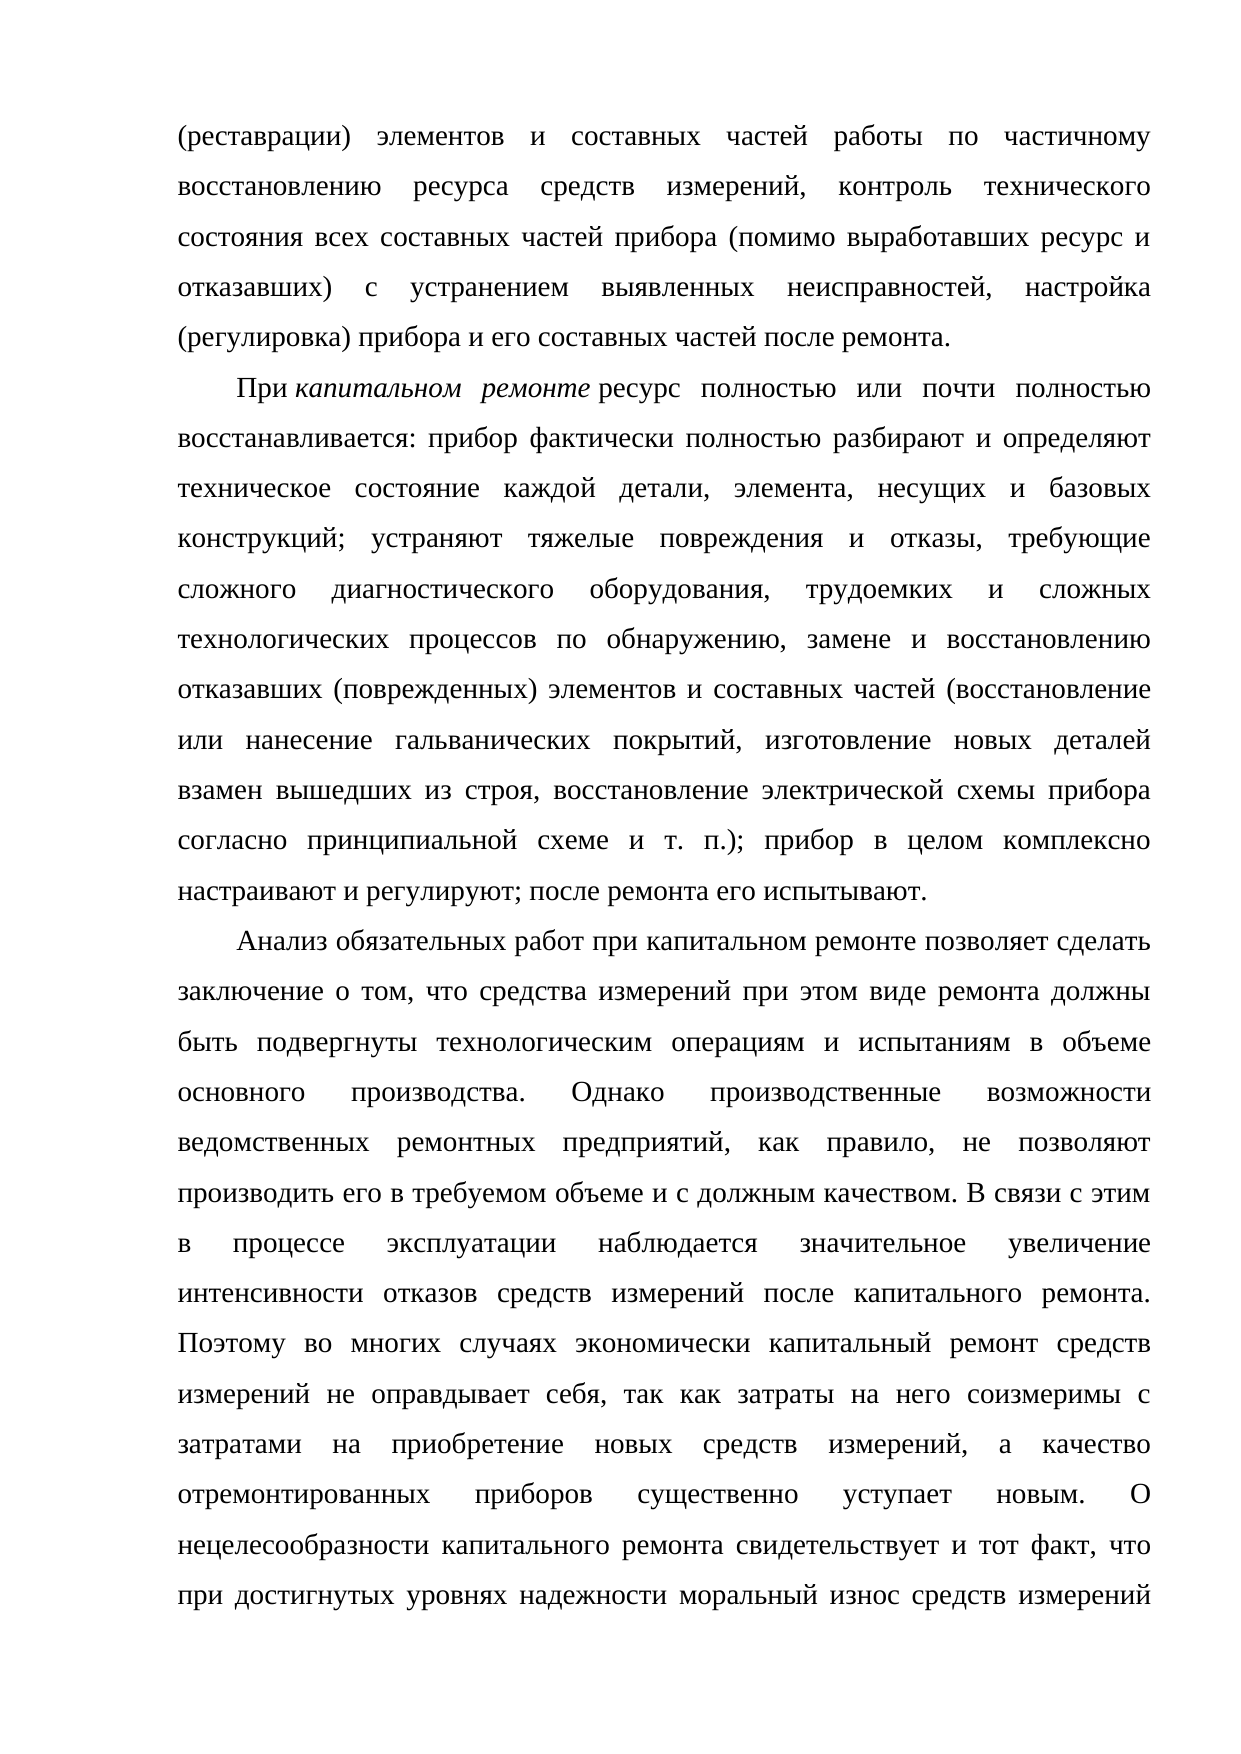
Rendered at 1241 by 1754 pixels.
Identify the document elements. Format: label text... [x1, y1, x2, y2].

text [177, 923, 1152, 1611]
text При капитальном ремонте ресурс полностью или почти полностью восстанавливается: прибор фактически полностью разбирают и определяют техническое состояние каждой детали, элемента, несущих и базовых конструкций; устраняют тяжелые повреждения и отказы, требующие сложного диагностического оборудования, трудоемких и сложных технологических процессов по обнаружению, замене и восстановлению отказавших (поврежденных) элементов и составных частей (восстановление или нанесение гальванических покрытий, изготовление новых деталей взамен вышедших из строя, восстановление электрической схемы прибора согласно принципиальной схеме и т. п.); прибор в целом комплексно настраивают и регулируют; после ремонта его испытывают. [177, 370, 1152, 906]
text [177, 118, 1152, 353]
